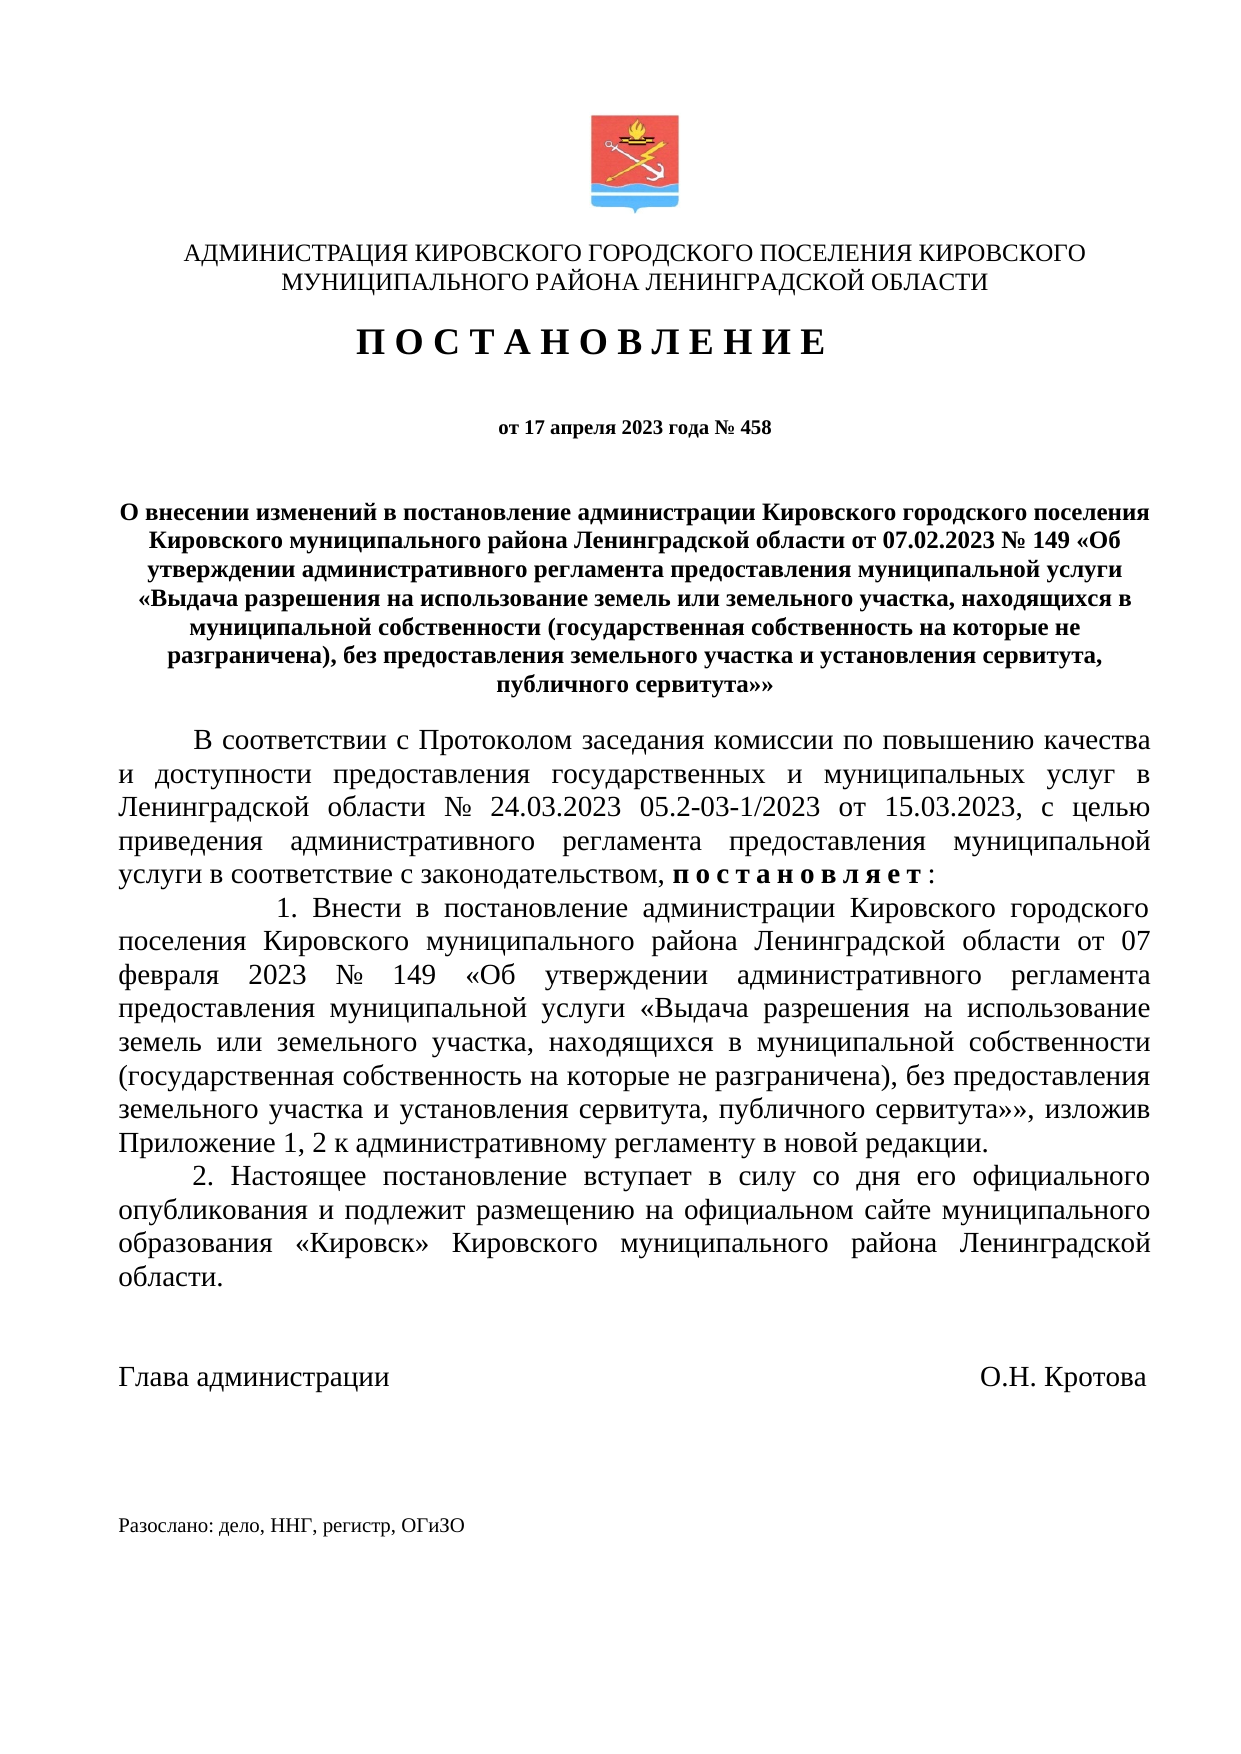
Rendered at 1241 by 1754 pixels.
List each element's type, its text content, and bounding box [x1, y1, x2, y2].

text Глава администрации О.Н. Кротова [118, 1359, 1152, 1393]
text 2. Настоящее постановление вступает в силу со дня его официального опубликования и подлежит размещению на официальном сайте муниципального образования «Кировск» Кировского муниципального района Ленинградской области. [118, 1158, 1152, 1292]
text В соответствии с Протоколом заседания комиссии по повышению качества и доступности предоставления государственных и муниципальных услуг в Ленинградской области № 24.03.2023 05.2-03-1/2023 от 15.03.2023, с целью приведения административного регламента предоставления муниципальной услуги в соответствие с законодательством, постановляет: [118, 722, 1152, 890]
picture [589, 112, 681, 214]
text от 17 апреля 2023 года № 458 [118, 415, 1152, 439]
text О внесении изменений в постановление администрации Кировского городского поселения Кировского муниципального района Ленинградской области от 07.02.2023 № 149 «Об утверждении административного регламента предоставления муниципальной услуги «Выдача разрешения на использование земель или земельного участка, находящихся в муниципальной собственности (государственная собственность на которые не разграничена), без предоставления земельного участка и установления сервитута, публичного сервитута»» [118, 497, 1152, 698]
text П О С Т А Н О В Л Е Н И Е [118, 319, 1152, 362]
text 1. Внести в постановление администрации Кировского городского поселения Кировского муниципального района Ленинградской области от 07 февраля 2023 № 149 «Об утверждении административного регламента предоставления муниципальной услуги «Выдача разрешения на использование земель или земельного участка, находящихся в муниципальной собственности (государственная собственность на которые не разграничена), без предоставления земельного участка и установления сервитута, публичного сервитута»», изложив Приложение 1, 2 к административному регламенту в новой редакции. [118, 890, 1152, 1158]
text АДМИНИСТРАЦИЯ КИРОВСКОГО ГОРОДСКОГО ПОСЕЛЕНИЯ КИРОВСКОГО МУНИЦИПАЛЬНОГО РАЙОНА ЛЕНИНГРАДСКОЙ ОБЛАСТИ [118, 238, 1152, 295]
text Разослано: дело, ННГ, регистр, ОГиЗО [118, 1513, 1152, 1537]
